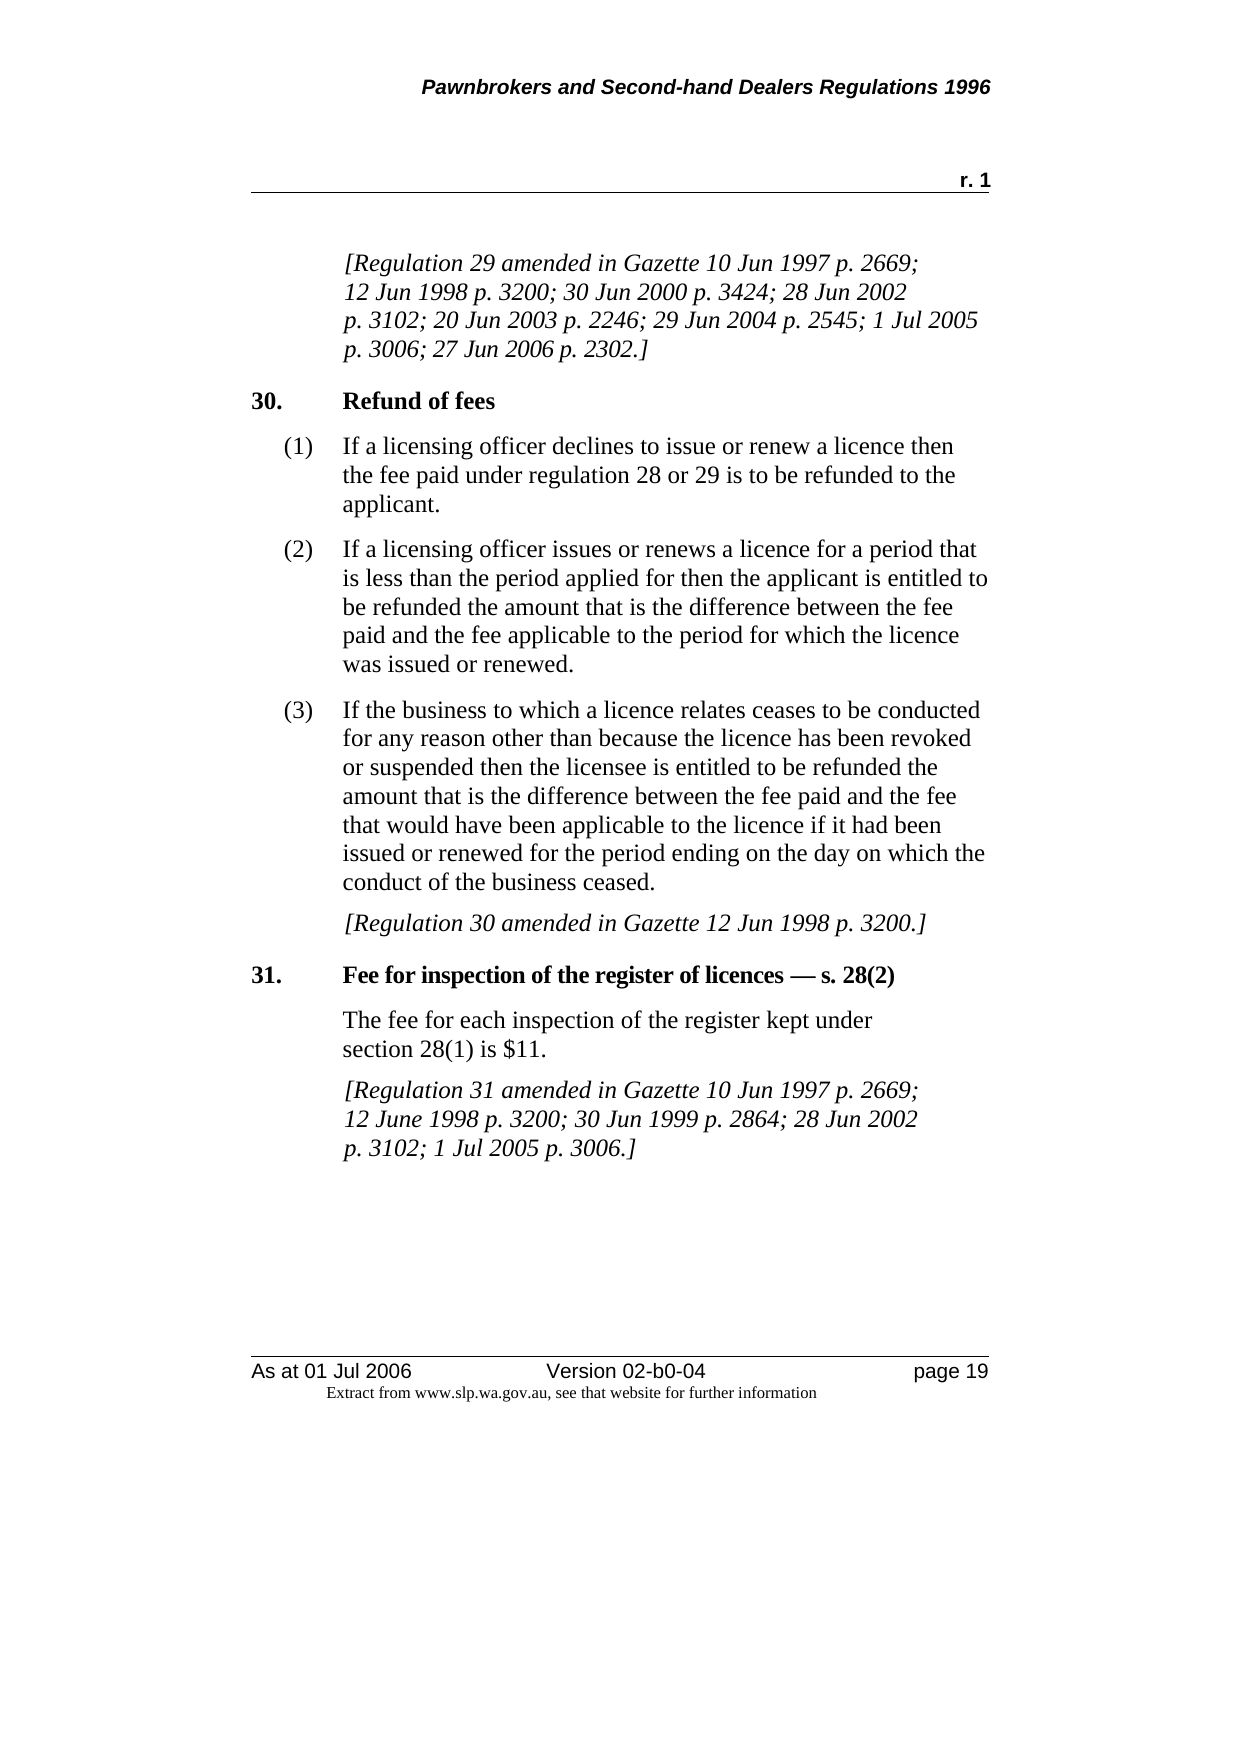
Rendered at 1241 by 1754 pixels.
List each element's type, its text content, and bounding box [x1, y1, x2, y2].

text The fee for each inspection of the register kept under section 28(1) is $11. [251, 1006, 989, 1063]
text (3) If the business to which a licence relates ceases to be conducted for any reason other than because the licence has been revoked or suspended then the licensee is entitled to be refunded the amount that is the difference between the fee paid and the fee that would have been applicable to the licence if it had been issued or renewed for the period ending on the day on which the conduct of the business ceased. [251, 695, 989, 896]
text [Regulation 30 amended in Gazette 12 Jun 1998 p. 3200.] [251, 908, 989, 937]
subtitle 31. Fee for inspection of the register of licences — s. 28(2) [251, 960, 989, 989]
subtitle 30. Refund of fees [251, 386, 989, 415]
text (1) If a licensing officer declines to issue or renew a licence then the fee paid under regulation 28 or 29 is to be refunded to the applicant. [251, 431, 989, 518]
text (2) If a licensing officer issues or renews a licence for a period that is less than the period applied for then the applicant is entitled to be refunded the amount that is the difference between the fee paid and the fee applicable to the period for which the licence was issued or renewed. [251, 534, 989, 678]
text [Regulation 31 amended in Gazette 10 Jun 1997 p. 2669; 12 June 1998 p. 3200; 30 Jun 1999 p. 2864; 28 Jun 2002 p. 3102; 1 Jul 2005 p. 3006.] [251, 1076, 989, 1162]
text [Regulation 29 amended in Gazette 10 Jun 1997 p. 2669; 12 Jun 1998 p. 3200; 30 Jun 2000 p. 3424; 28 Jun 2002 p. 3102; 20 Jun 2003 p. 2246; 29 Jun 2004 p. 2545; 1 Jul 2005 p. 3006; 27 Jun 2006 p. 2302.] [251, 248, 989, 363]
